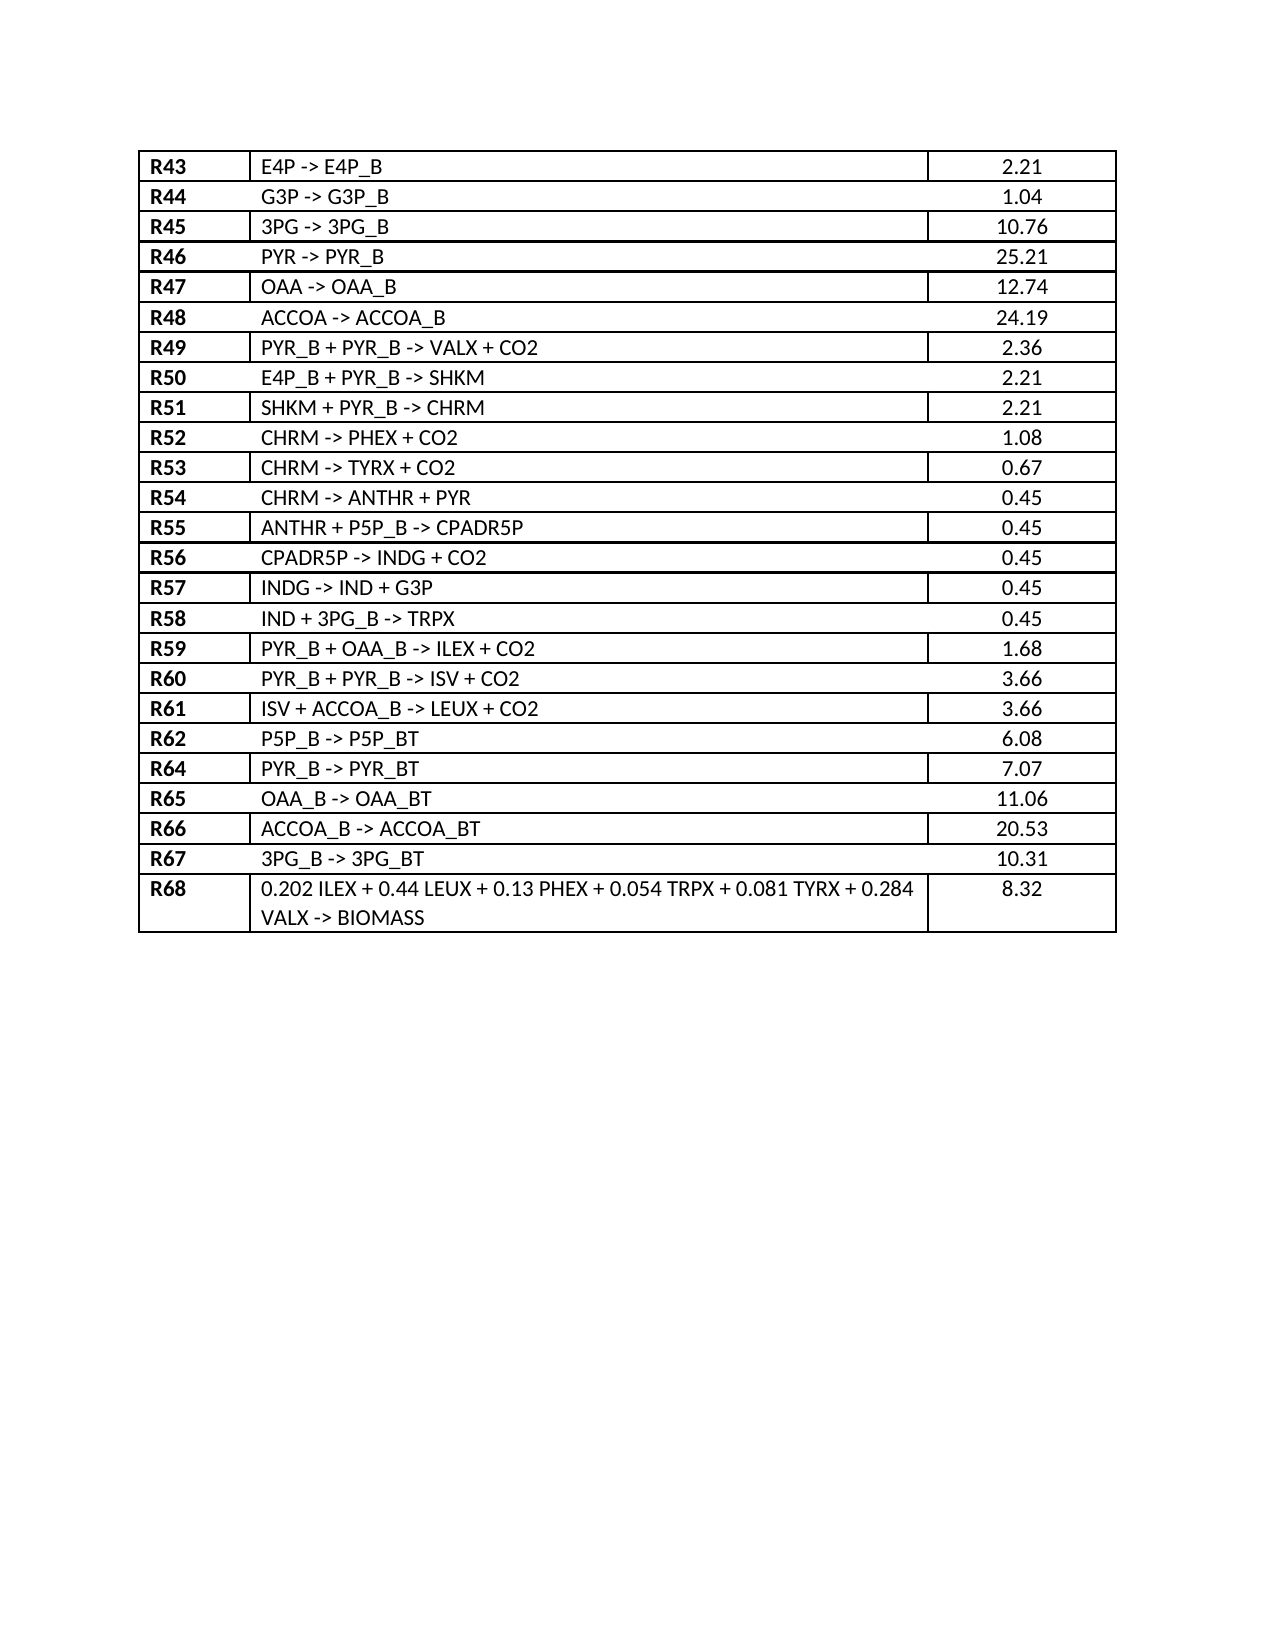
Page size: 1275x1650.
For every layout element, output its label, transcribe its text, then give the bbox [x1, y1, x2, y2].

table_cell 6.08 [928, 724, 1115, 752]
table_cell R58 [140, 604, 249, 632]
table_cell P5P_B -> P5P_BT [250, 724, 928, 752]
table_cell PYR_B -> PYR_BT [251, 754, 927, 782]
table_cell 2.21 [929, 393, 1115, 421]
table_cell 0.45 [929, 513, 1115, 541]
table_cell R60 [140, 664, 249, 692]
table_cell PYR_B + PYR_B -> ISV + CO2 [250, 664, 928, 692]
table_cell R46 [140, 243, 249, 270]
table_cell R56 [140, 544, 249, 571]
table_cell 11.06 [928, 784, 1115, 812]
table_cell R61 [140, 694, 249, 722]
table_cell R68 [140, 875, 249, 931]
table_cell 3.66 [928, 664, 1115, 692]
table_cell PYR_B + OAA_B -> ILEX + CO2 [251, 634, 927, 662]
table_cell R57 [140, 574, 249, 602]
table_cell R59 [140, 634, 249, 662]
table_cell CHRM -> TYRX + CO2 [251, 453, 927, 481]
table_cell CHRM -> ANTHR + PYR [250, 483, 928, 511]
table_cell R67 [140, 845, 249, 872]
table_cell R50 [140, 363, 249, 391]
table_cell OAA_B -> OAA_BT [250, 784, 928, 812]
table_cell E4P_B + PYR_B -> SHKM [250, 363, 928, 391]
table_cell 0.202 ILEX + 0.44 LEUX + 0.13 PHEX + 0.054 TRPX + 0.081 TYRX + 0.284 VALX -> BIOMASS [251, 875, 927, 931]
table_cell PYR_B + PYR_B -> VALX + CO2 [251, 333, 927, 361]
table_cell 1.08 [928, 423, 1115, 451]
table_cell 3.66 [929, 694, 1115, 722]
table_cell R52 [140, 423, 249, 451]
table_cell 10.76 [929, 212, 1115, 240]
table_cell ACCOA -> ACCOA_B [250, 303, 928, 331]
table_cell 3PG_B -> 3PG_BT [250, 845, 928, 872]
table_cell 7.07 [929, 754, 1115, 782]
table_cell 2.21 [929, 152, 1115, 180]
table_cell 0.45 [928, 483, 1115, 511]
table_cell 2.21 [928, 363, 1115, 391]
table_cell ISV + ACCOA_B -> LEUX + CO2 [251, 694, 927, 722]
table_cell INDG -> IND + G3P [251, 574, 927, 602]
table_cell SHKM + PYR_B -> CHRM [251, 393, 927, 421]
table_cell R44 [140, 182, 249, 210]
table_cell 0.67 [929, 453, 1115, 481]
table_cell R48 [140, 303, 249, 331]
table_cell IND + 3PG_B -> TRPX [250, 604, 928, 632]
table_cell 0.45 [928, 544, 1115, 571]
table_cell ANTHR + P5P_B -> CPADR5P [251, 513, 927, 541]
table_cell 3PG -> 3PG_B [251, 212, 927, 240]
table_cell G3P -> G3P_B [250, 182, 928, 210]
table_cell R51 [140, 393, 249, 421]
table_cell 25.21 [928, 243, 1115, 270]
table_cell R43 [140, 152, 249, 180]
table_cell PYR -> PYR_B [250, 243, 928, 270]
table_cell R64 [140, 754, 249, 782]
table_cell CPADR5P -> INDG + CO2 [250, 544, 928, 571]
table_cell 12.74 [929, 273, 1115, 301]
table_cell R49 [140, 333, 249, 361]
table_cell 24.19 [928, 303, 1115, 331]
table_cell R45 [140, 212, 249, 240]
table_cell CHRM -> PHEX + CO2 [250, 423, 928, 451]
table_cell 1.68 [929, 634, 1115, 662]
table_cell R65 [140, 784, 249, 812]
table_cell 10.31 [928, 845, 1115, 872]
table_cell 20.53 [929, 814, 1115, 842]
table_cell 0.45 [929, 574, 1115, 602]
table_cell R47 [140, 273, 249, 301]
table_cell E4P -> E4P_B [251, 152, 927, 180]
table_cell 0.45 [928, 604, 1115, 632]
table_cell 2.36 [929, 333, 1115, 361]
table_cell 1.04 [928, 182, 1115, 210]
table_cell R62 [140, 724, 249, 752]
table_cell ACCOA_B -> ACCOA_BT [251, 814, 927, 842]
table_cell OAA -> OAA_B [251, 273, 927, 301]
table_cell R66 [140, 814, 249, 842]
table_cell R53 [140, 453, 249, 481]
table_cell 8.32 [929, 875, 1115, 931]
table_cell R54 [140, 483, 249, 511]
table_cell R55 [140, 513, 249, 541]
